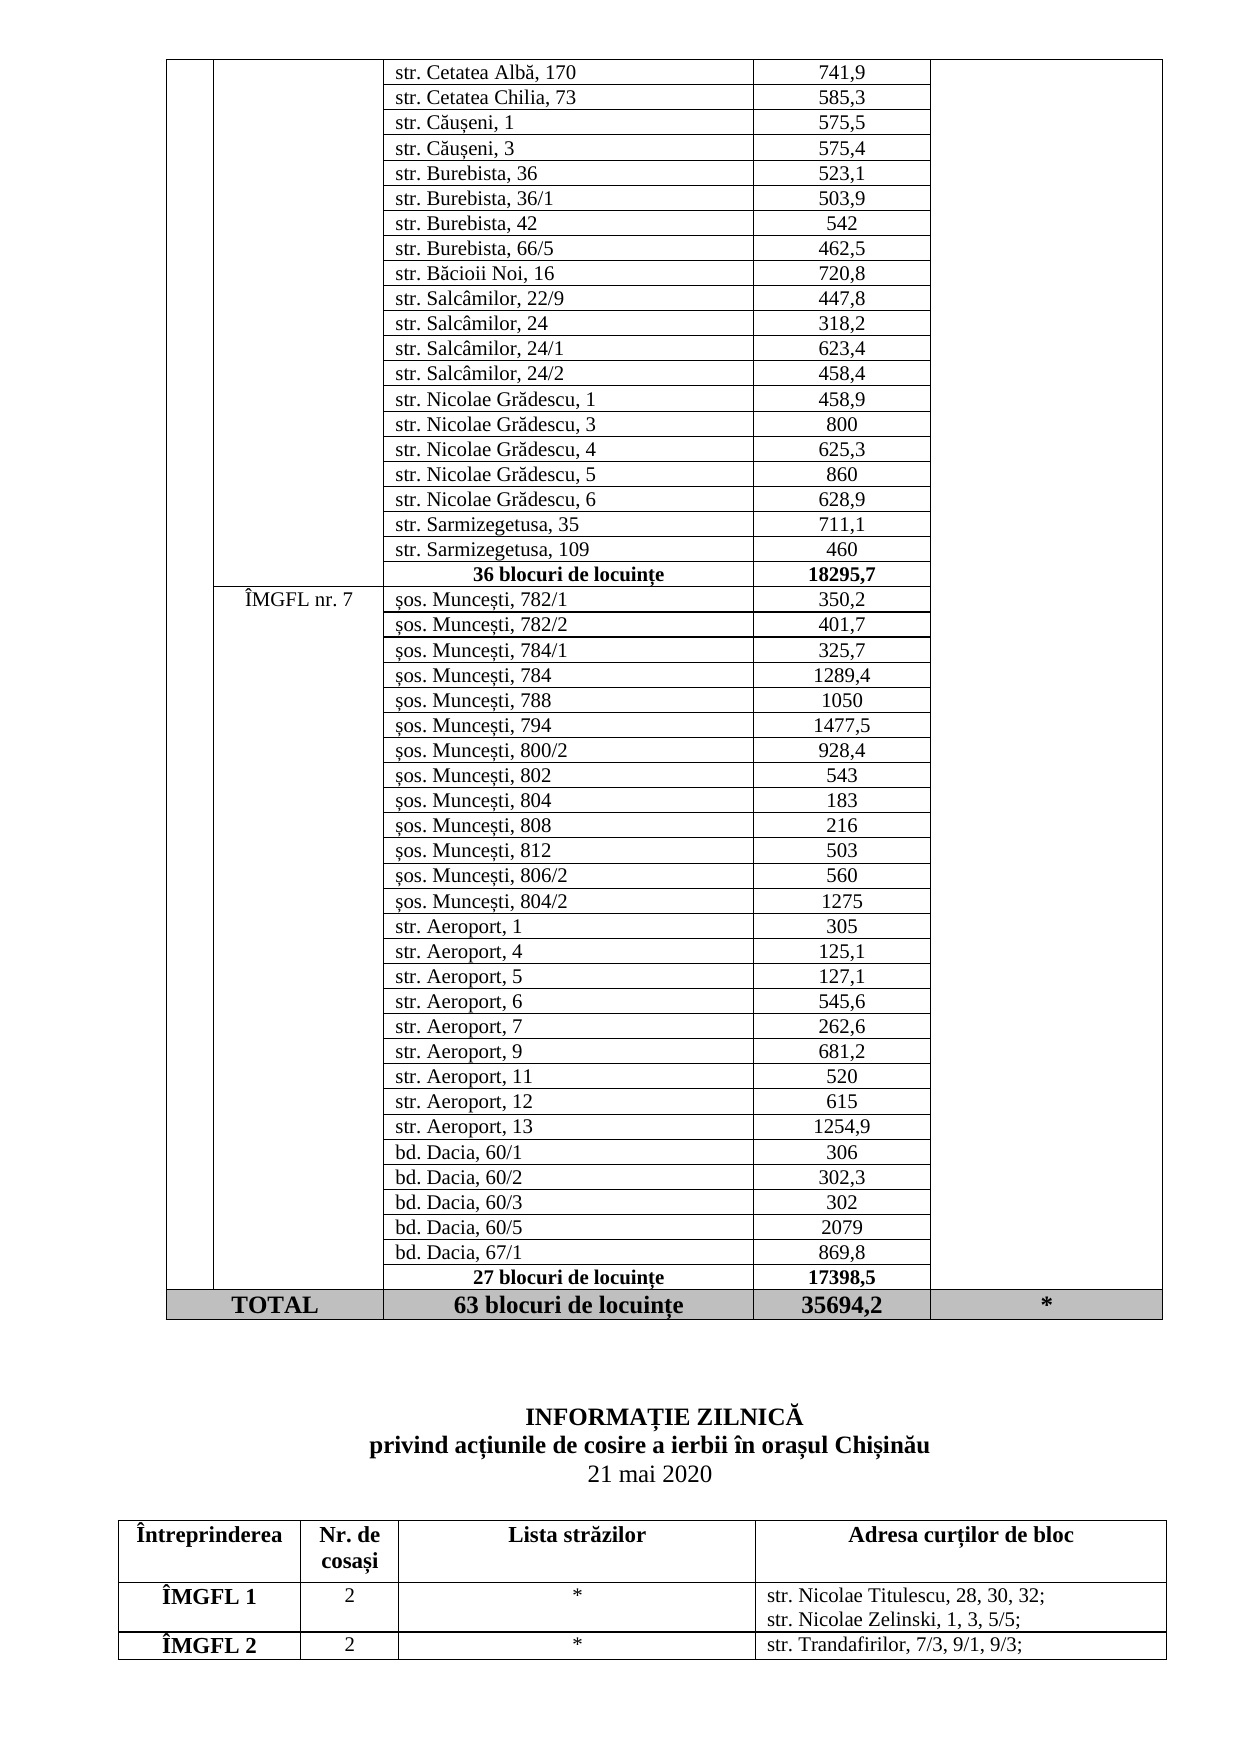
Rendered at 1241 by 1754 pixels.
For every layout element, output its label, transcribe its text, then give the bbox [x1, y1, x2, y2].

table_cell str. Burebista, 36/1 [384, 186, 753, 210]
table_cell 325,7 [754, 638, 930, 662]
table_cell bd. Dacia, 60/5 [384, 1215, 753, 1239]
table_cell str. Sarmizegetusa, 35 [384, 512, 753, 536]
table_cell * [931, 1290, 1162, 1319]
table_cell str. Burebista, 66/5 [384, 236, 753, 260]
table_cell 543 [754, 763, 930, 787]
table_cell 545,6 [754, 989, 930, 1013]
table_cell bd. Dacia, 60/2 [384, 1165, 753, 1189]
table_cell șos. Muncești, 794 [384, 713, 753, 737]
table_cell * [399, 1583, 755, 1631]
table_cell 306 [754, 1140, 930, 1164]
table_cell str. Cetatea Albă, 170 [384, 60, 753, 84]
table_cell 127,1 [754, 964, 930, 988]
table_header Lista străzilor [399, 1521, 755, 1582]
table_cell 800 [754, 412, 930, 436]
table_cell 462,5 [754, 236, 930, 260]
table_cell ÎMGFL 2 [119, 1633, 300, 1659]
table_cell 2 [301, 1633, 398, 1659]
table_cell șos. Muncești, 804 [384, 788, 753, 812]
table_cell str. Băcioii Noi, 16 [384, 261, 753, 285]
table_cell 711,1 [754, 512, 930, 536]
table_cell 628,9 [754, 487, 930, 511]
table_cell str. Nicolae Grădescu, 5 [384, 462, 753, 486]
table_cell 458,4 [754, 361, 930, 385]
table_cell str. Aeroport, 9 [384, 1039, 753, 1063]
table_header Nr. de cosași [301, 1521, 398, 1582]
table_cell șos. Muncești, 804/2 [384, 889, 753, 913]
table_cell 18295,7 [754, 562, 930, 586]
table_cell 2079 [754, 1215, 930, 1239]
table_cell str. Salcâmilor, 24/2 [384, 361, 753, 385]
table_cell 216 [754, 813, 930, 837]
table_cell 575,4 [754, 135, 930, 159]
table_cell 1275 [754, 889, 930, 913]
table_cell str. Trandafirilor, 7/3, 9/1, 9/3; [756, 1633, 1166, 1659]
table_cell 503,9 [754, 186, 930, 210]
table_cell str. Sarmizegetusa, 109 [384, 537, 753, 561]
table_cell str. Aeroport, 1 [384, 914, 753, 938]
table_cell str. Nicolae Grădescu, 4 [384, 437, 753, 461]
table_cell 447,8 [754, 286, 930, 310]
text INFORMAȚIE ZILNICĂ [177, 1402, 1152, 1431]
table_cell șos. Muncești, 782/1 [384, 587, 753, 611]
table_cell șos. Muncești, 806/2 [384, 864, 753, 887]
table_cell șos. Muncești, 802 [384, 763, 753, 787]
table_cell 869,8 [754, 1240, 930, 1264]
table_cell 681,2 [754, 1039, 930, 1063]
table_cell 35694,2 [754, 1290, 930, 1319]
table_cell 350,2 [754, 587, 930, 611]
table_cell 183 [754, 788, 930, 812]
table_cell str. Căușeni, 3 [384, 135, 753, 159]
table_cell șos. Muncești, 782/2 [384, 613, 753, 636]
table_cell str. Aeroport, 12 [384, 1089, 753, 1113]
table_cell str. Aeroport, 5 [384, 964, 753, 988]
table_cell 523,1 [754, 161, 930, 184]
table_cell 302 [754, 1190, 930, 1214]
table_cell str. Nicolae Grădescu, 6 [384, 487, 753, 511]
table_cell str. Salcâmilor, 22/9 [384, 286, 753, 310]
table_cell 1477,5 [754, 713, 930, 737]
table_cell 720,8 [754, 261, 930, 285]
table_cell 520 [754, 1064, 930, 1088]
table_cell ÎMGFL nr. 7 [214, 587, 383, 1289]
table_cell 741,9 [754, 60, 930, 84]
table_cell 1289,4 [754, 663, 930, 687]
table_cell 615 [754, 1089, 930, 1113]
table_cell bd. Dacia, 67/1 [384, 1240, 753, 1264]
table_cell 27 blocuri de locuințe [384, 1265, 753, 1289]
table_cell str. Cetatea Chilia, 73 [384, 85, 753, 109]
table_cell 262,6 [754, 1014, 930, 1038]
table_cell 302,3 [754, 1165, 930, 1189]
table_cell 318,2 [754, 311, 930, 335]
table_cell 401,7 [754, 613, 930, 636]
table_cell șos. Muncești, 784 [384, 663, 753, 687]
table_cell str. Salcâmilor, 24/1 [384, 336, 753, 360]
table_cell str. Aeroport, 13 [384, 1115, 753, 1138]
table_cell 460 [754, 537, 930, 561]
table_cell * [399, 1633, 755, 1659]
table_cell 860 [754, 462, 930, 486]
table_cell șos. Muncești, 812 [384, 838, 753, 862]
table_cell str. Nicolae Titulescu, 28, 30, 32; str. Nicolae Zelinski, 1, 3, 5/5; [756, 1583, 1166, 1631]
table_cell 542 [754, 211, 930, 235]
table_cell 585,3 [754, 85, 930, 109]
table_cell bd. Dacia, 60/3 [384, 1190, 753, 1214]
table_cell str. Nicolae Grădescu, 3 [384, 412, 753, 436]
text 21 mai 2020 [148, 1459, 1152, 1488]
table_cell 17398,5 [754, 1265, 930, 1289]
table_cell 36 blocuri de locuințe [384, 562, 753, 586]
table_cell 623,4 [754, 336, 930, 360]
table_cell șos. Muncești, 808 [384, 813, 753, 837]
table_cell 1254,9 [754, 1115, 930, 1138]
table_cell str. Burebista, 36 [384, 161, 753, 184]
table_cell ÎMGFL 1 [119, 1583, 300, 1631]
table_cell 458,9 [754, 386, 930, 411]
table_cell 125,1 [754, 939, 930, 963]
table_cell 575,5 [754, 110, 930, 134]
table_cell str. Căușeni, 1 [384, 110, 753, 134]
table_cell 1050 [754, 688, 930, 712]
table_cell str. Aeroport, 4 [384, 939, 753, 963]
table_cell str. Aeroport, 11 [384, 1064, 753, 1088]
table_cell 625,3 [754, 437, 930, 461]
table_cell șos. Muncești, 784/1 [384, 638, 753, 662]
table_cell 560 [754, 864, 930, 887]
table_cell bd. Dacia, 60/1 [384, 1140, 753, 1164]
table_cell 928,4 [754, 738, 930, 762]
table_cell 63 blocuri de locuințe [384, 1290, 753, 1319]
table_cell str. Burebista, 42 [384, 211, 753, 235]
table_header Adresa curților de bloc [756, 1521, 1166, 1582]
table_cell 305 [754, 914, 930, 938]
table_cell str. Aeroport, 7 [384, 1014, 753, 1038]
table_cell șos. Muncești, 788 [384, 688, 753, 712]
table_cell 503 [754, 838, 930, 862]
table_cell str. Salcâmilor, 24 [384, 311, 753, 335]
text privind acțiunile de cosire a ierbii în orașul Chișinău [148, 1431, 1152, 1459]
table_cell TOTAL [167, 1290, 383, 1319]
table_cell șos. Muncești, 800/2 [384, 738, 753, 762]
table_cell 2 [301, 1583, 398, 1631]
table_header Întreprinderea [119, 1521, 300, 1582]
table_cell str. Nicolae Grădescu, 1 [384, 386, 753, 411]
table_cell str. Aeroport, 6 [384, 989, 753, 1013]
